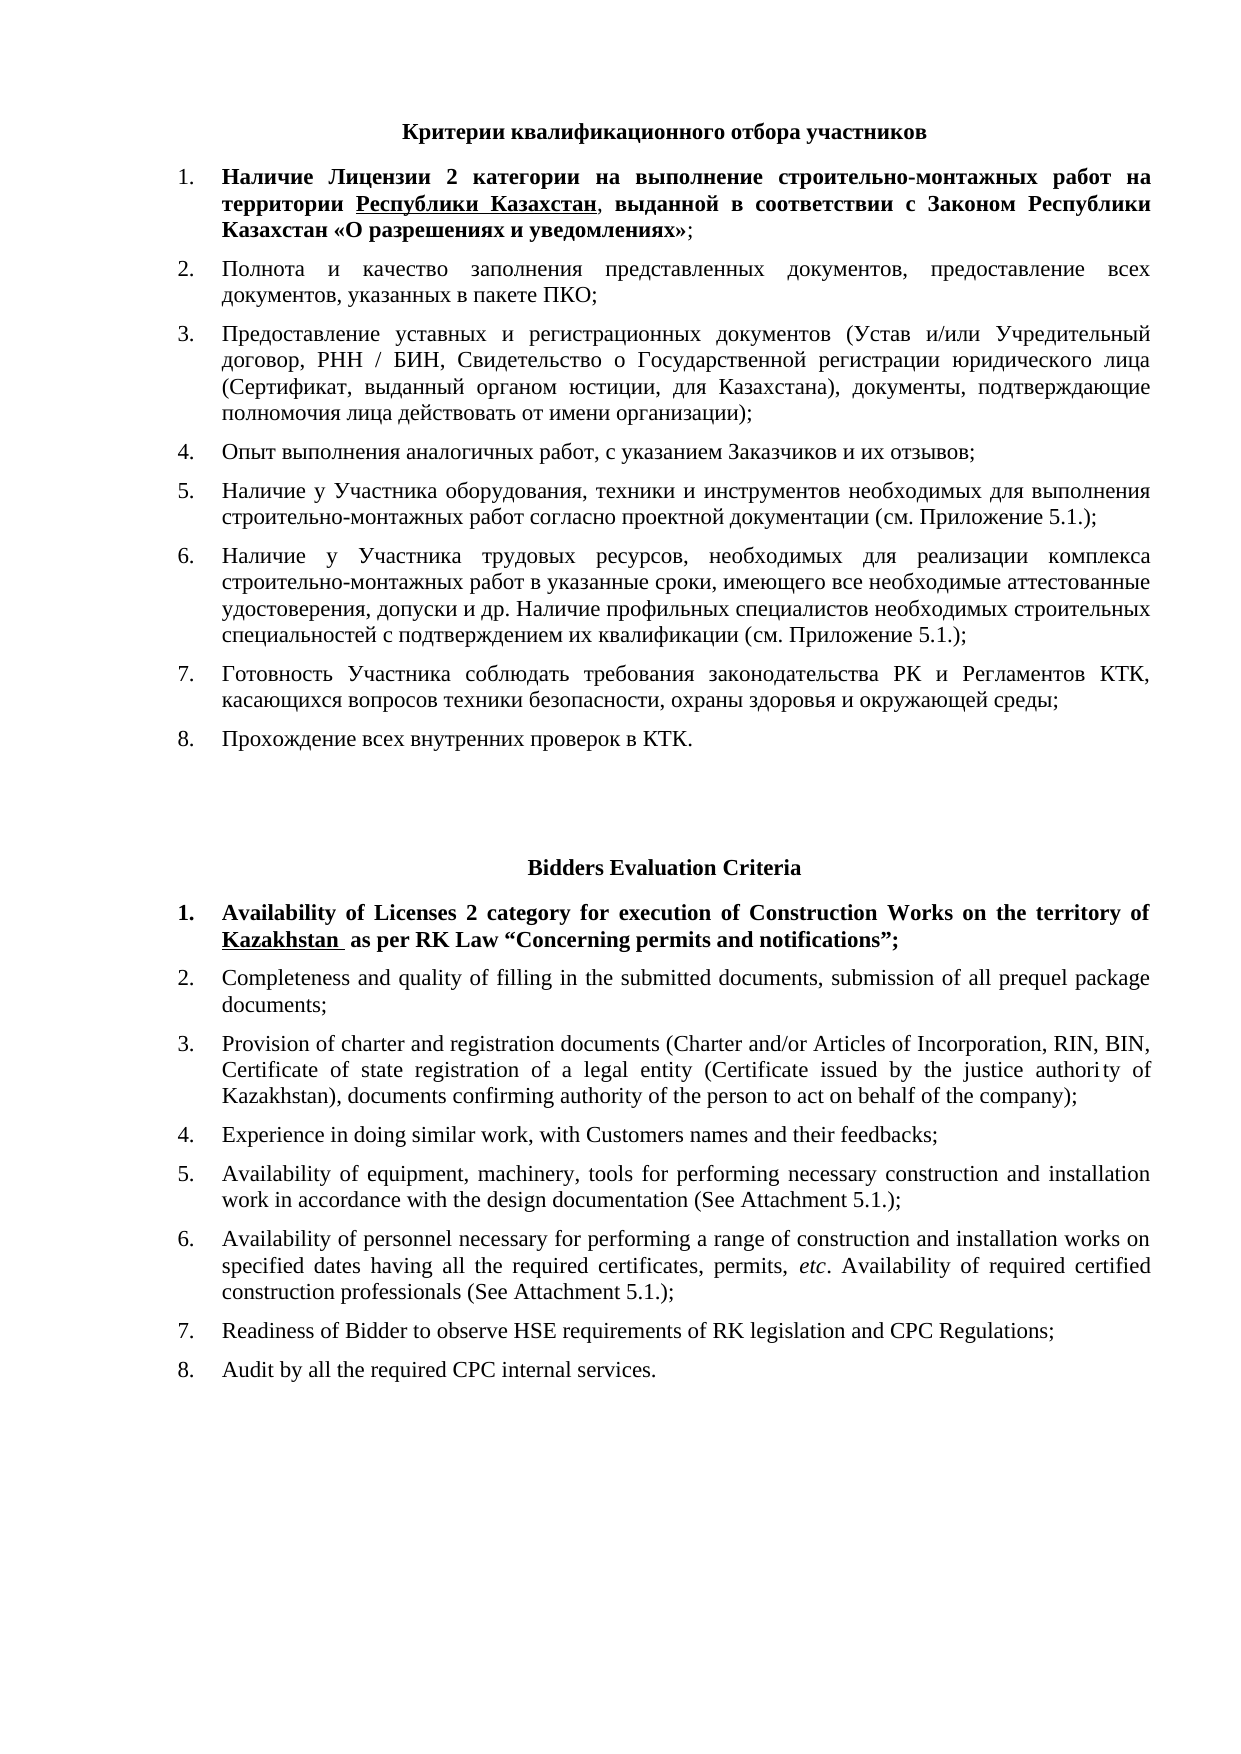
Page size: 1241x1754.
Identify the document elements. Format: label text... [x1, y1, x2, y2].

list Experience in doing similar work, with Customers names and their feedbacks; [177, 1121, 1152, 1148]
list Availability of equipment, machinery, tools for performing necessary construction and installation work in accordance with the design documentation (See Attachment 5.1.); [177, 1160, 1152, 1213]
list Audit by all the required CPC internal services. [177, 1356, 1152, 1382]
list Наличие у Участника оборудования, техники и инструментов необходимых для выполнения строительно-монтажных работ согласно проектной документации (cм. Приложение 5.1.); [177, 477, 1152, 529]
list Полнота и качество заполнения представленных документов, предоставление всех документов, указанных в пакете ПКО; [177, 255, 1152, 307]
list Provision of charter and registration documents (Charter and/or Articles of Incorporation, RIN, BIN, Certificate of state registration of a legal entity (Certificate issued by the justice authority of Kazakhstan), documents confirming authority of the person to act on behalf of the company); [177, 1030, 1152, 1109]
list Completeness and quality of filling in the submitted documents, submission of all prequel package documents; [177, 964, 1152, 1017]
list Availability of personnel necessary for performing a range of construction and installation works on specified dates having all the required certificates, permits, etc. Availability of required certified construction professionals (See Attachment 5.1.); [177, 1225, 1152, 1304]
list Опыт выполнения аналогичных работ, с указанием Заказчиков и их отзывов; [177, 438, 1152, 464]
text Критерии квалификационного отбора участников [177, 118, 1152, 144]
list Readiness of Bidder to observe HSE requirements of RK legislation and CPC Regulations; [177, 1317, 1152, 1343]
list Наличие у Участника трудовых ресурсов, необходимых для реализации комплекса строительно-монтажных работ в указанные сроки, имеющего все необходимые аттестованные удостоверения, допуски и др. Наличие профильных специалистов необходимых строительных специальностей с подтверждением их квалификации (cм. Приложение 5.1.); [177, 542, 1152, 647]
list Прохождение всех внутренних проверок в КТК. [177, 725, 1152, 751]
text Bidders Evaluation Criteria [177, 854, 1152, 881]
list Готовность Участника соблюдать требования законодательства РК и Регламентов КТК, касающихся вопросов техники безопасности, охраны здоровья и окружающей среды; [177, 660, 1152, 713]
list Наличие Лицензии 2 категории на выполнение строительно-монтажных работ на территории Республики Казахстан, выданной в соответствии с Законом Республики Казахстан «О разрешениях и уведомлениях»; [177, 163, 1152, 242]
list Предоставление уставных и регистрационных документов (Устав и/или Учредительный договор, РНН / БИН, Свидетельство о Государственной регистрации юридического лица (Сертификат, выданный органом юстиции, для Казахстана), документы, подтверждающие полномочия лица действовать от имени организации); [177, 320, 1152, 425]
list Availability of Licenses 2 category for execution of Construction Works on the territory of Kazakhstan as per RK Law “Concerning permits and notifications”; [177, 899, 1152, 952]
